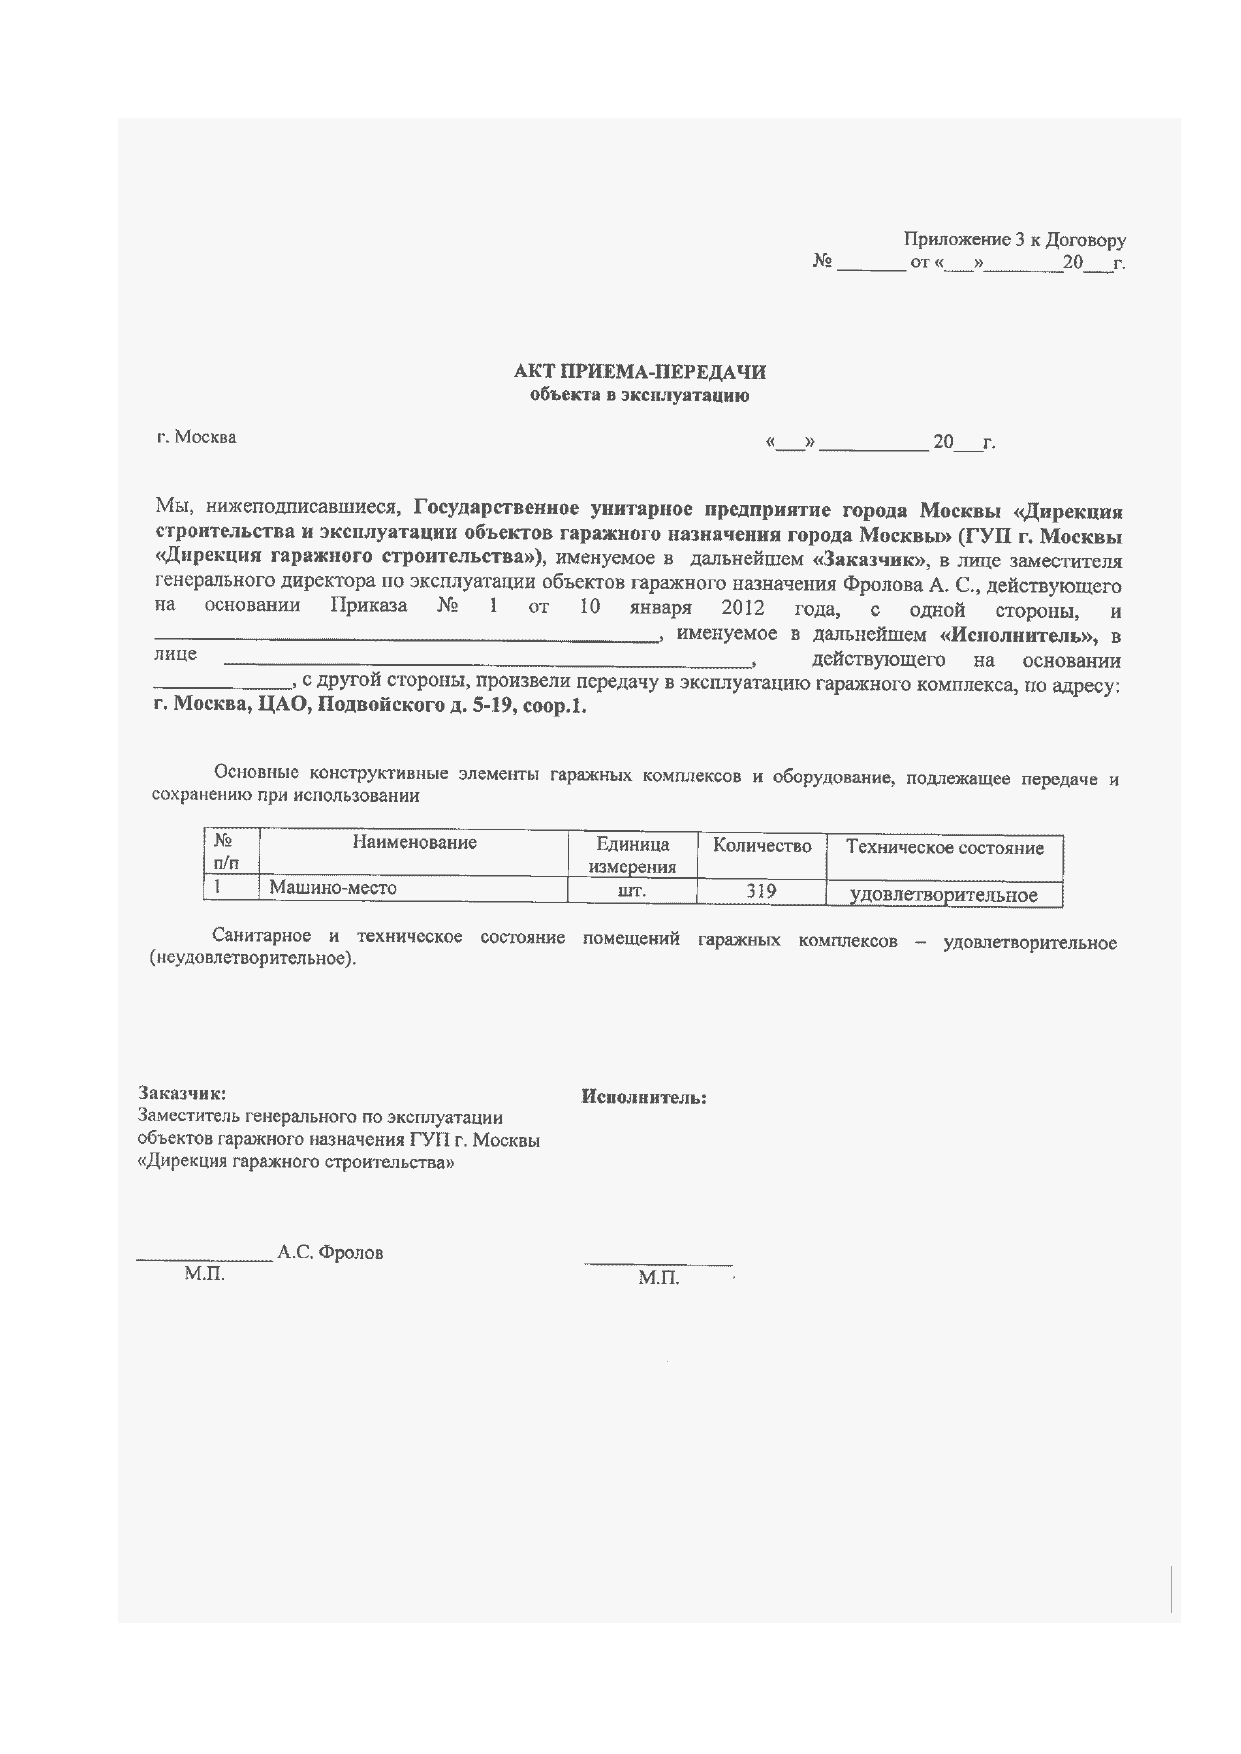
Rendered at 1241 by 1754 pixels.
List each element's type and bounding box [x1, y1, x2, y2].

picture [118, 118, 1182, 1623]
